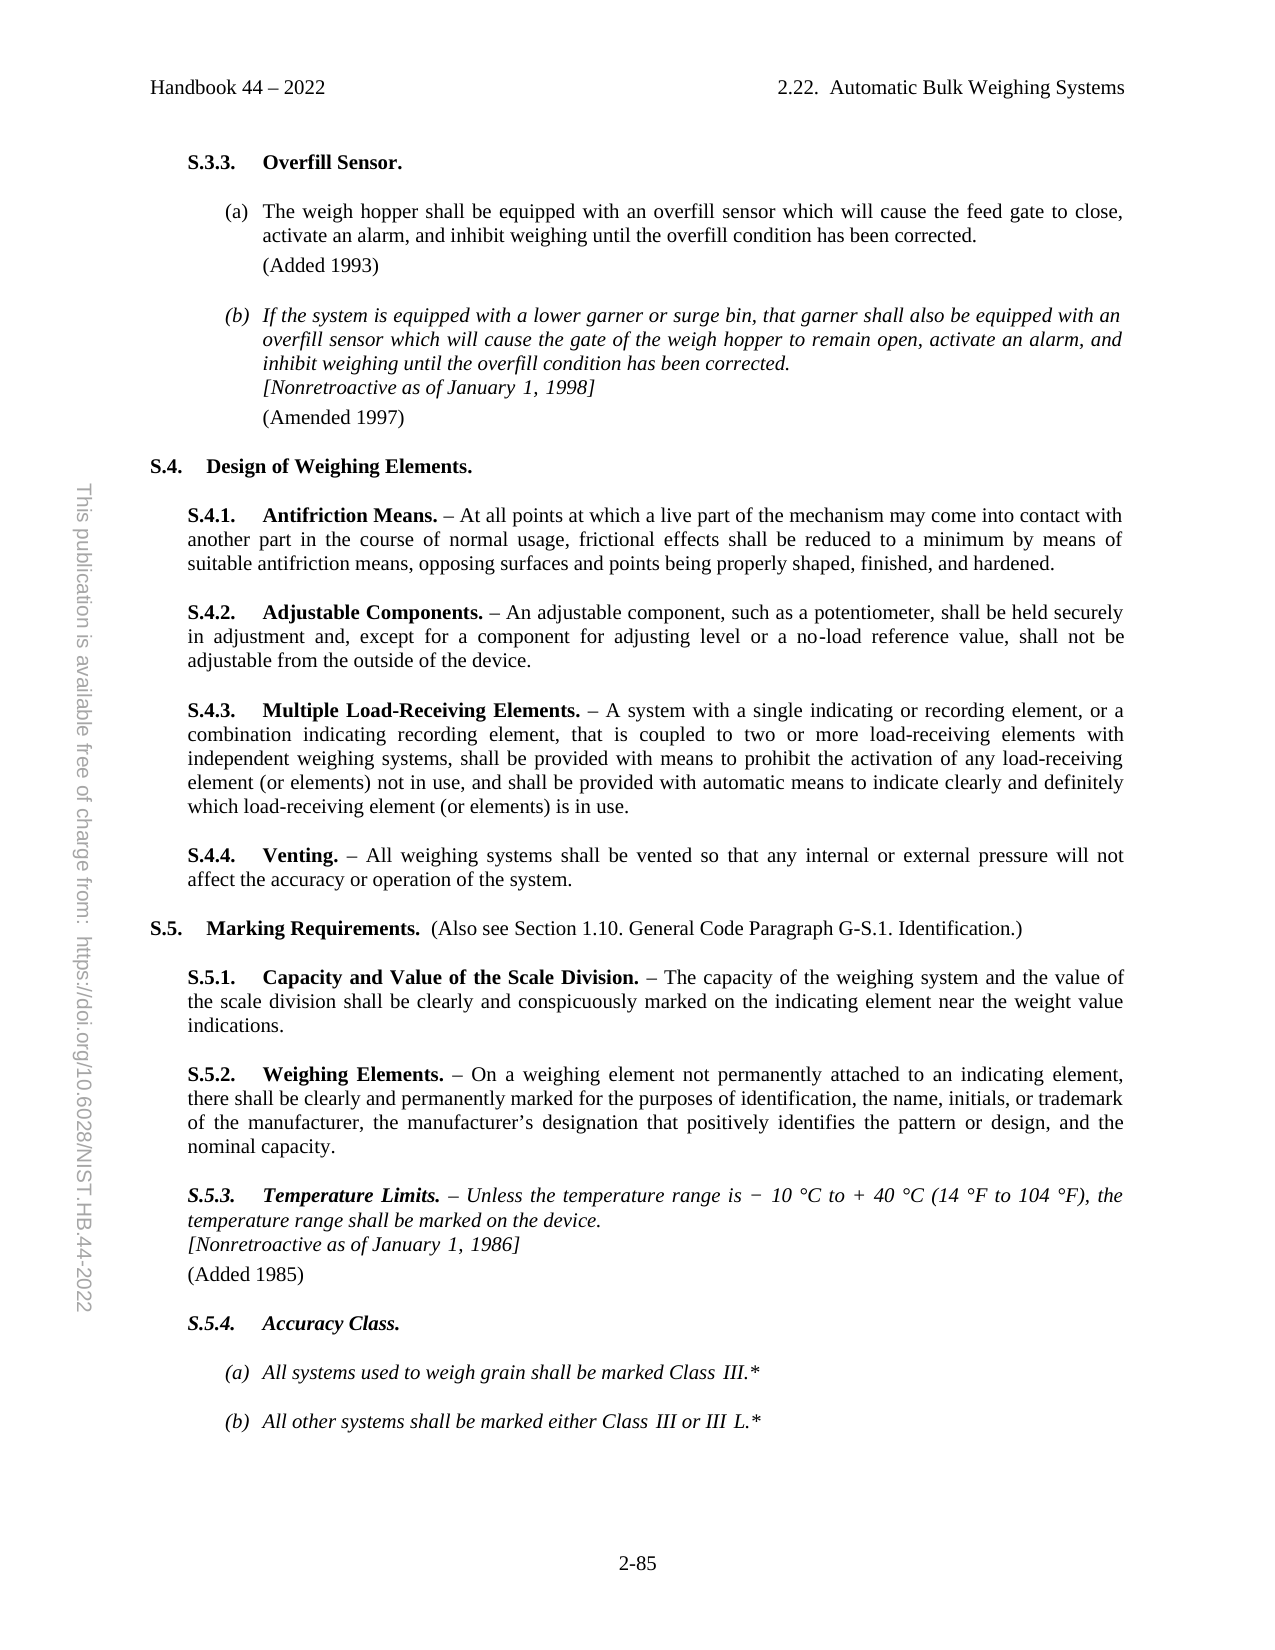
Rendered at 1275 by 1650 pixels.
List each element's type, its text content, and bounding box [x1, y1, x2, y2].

text [Nonretroactive as of January 1, 1986] [187, 1232, 1125, 1256]
subtitle S.3.3. Overfill Sensor. [187, 150, 1125, 174]
text (Amended 1997) [262, 405, 1125, 429]
subtitle S.4. Design of Weighing Elements. [150, 454, 1125, 478]
text (a) The weigh hopper shall be equipped with an overfill sensor which will cause the feed gate to close, activate an alarm, and inhibit weighing until the overfill condition has been corrected. [225, 199, 1125, 247]
text (a) All systems used to weigh grain shall be marked Class III.* [225, 1360, 1125, 1384]
text S.4.1. Antifriction Means. – At all points at which a live part of the mechanism may come into contact with another part in the course of normal usage, frictional effects shall be reduced to a minimum by means of suitable antifriction means, opposing surfaces and points being properly shaped, finished, and hardened. [187, 503, 1125, 575]
text S.5.2. Weighing Elements. – On a weighing element not permanently attached to an indicating element, there shall be clearly and permanently marked for the purposes of identification, the name, initials, or trademark of the manufacturer, the manufacturer’s designation that positively identifies the pattern or design, and the nominal capacity. [187, 1062, 1125, 1158]
text S.5.1. Capacity and Value of the Scale Division. – The capacity of the weighing system and the value of the scale division shall be clearly and conspicuously marked on the indicating element near the weight value indications. [187, 965, 1125, 1037]
text [Nonretroactive as of January 1, 1998] [262, 375, 1125, 399]
text (b) If the system is equipped with a lower garner or surge bin, that garner shall also be equipped with an overfill sensor which will cause the gate of the weigh hopper to remain open, activate an alarm, and inhibit weighing until the overfill condition has been corrected. [225, 302, 1125, 375]
text S.5.3. Temperature Limits. – Unless the temperature range is − 10 °C to + 40 °C (14 °F to 104 °F), the temperature range shall be marked on the device. [187, 1183, 1125, 1232]
text S.4.4. Venting. – All weighing systems shall be vented so that any internal or external pressure will not affect the accuracy or operation of the system. [187, 843, 1125, 891]
text S.4.2. Adjustable Components. – An adjustable component, such as a potentiometer, shall be held securely in adjustment and, except for a component for adjusting level or a no-load reference value, shall not be adjustable from the outside of the device. [187, 600, 1125, 672]
text S.4.3. Multiple Load-Receiving Elements. – A system with a single indicating or recording element, or a combination indicating recording element, that is coupled to two or more load-receiving elements with independent weighing systems, shall be provided with means to prohibit the activation of any load-receiving element (or elements) not in use, and shall be provided with automatic means to indicate clearly and definitely which load-receiving element (or elements) is in use. [187, 697, 1125, 818]
subtitle S.5.4. Accuracy Class. [187, 1311, 1125, 1335]
text (Added 1985) [187, 1262, 1125, 1286]
list All other systems shall be marked either Class III or III L.* [225, 1409, 1125, 1433]
text S.5. Marking Requirements. (Also see Section 1.10. General Code Paragraph G-S.1. Identification.) [150, 916, 1125, 940]
text (Added 1993) [262, 253, 1125, 277]
